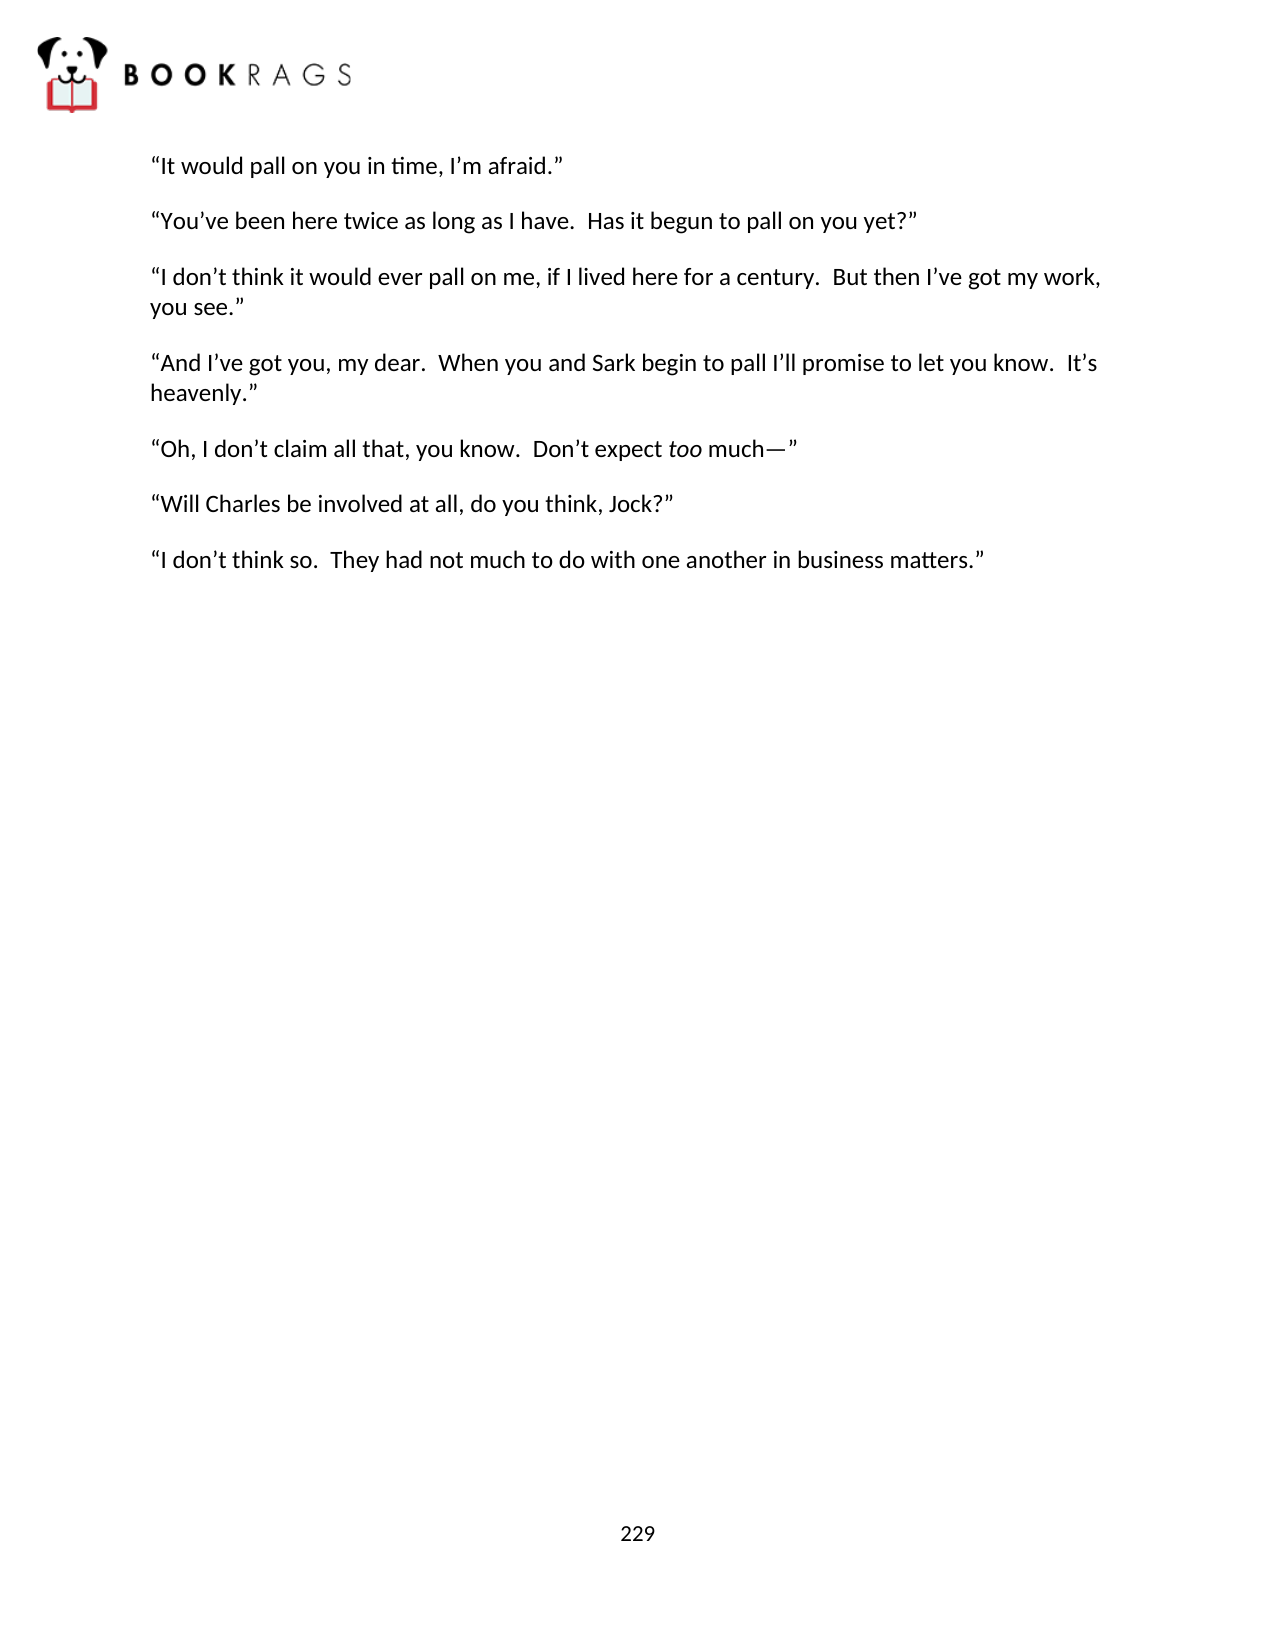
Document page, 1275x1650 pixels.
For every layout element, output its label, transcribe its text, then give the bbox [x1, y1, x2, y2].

text “You’ve been here twice as long as I have. Has it begun to pall on you yet?” [150, 206, 1125, 236]
text “Oh, I don’t claim all that, you know. Don’t expect too much—­” [150, 433, 1125, 464]
picture [37, 37, 351, 113]
text “I don’t think it would ever pall on me, if I lived here for a century. But then I’ve got my work, you see.” [150, 261, 1125, 322]
text “And I’ve got you, my dear. When you and Sark begin to pall I’ll promise to let you know. It’s heavenly.” [150, 347, 1125, 408]
text “I don’t think so. They had not much to do with one another in business matters.” [150, 544, 1125, 575]
text “Will Charles be involved at all, do you think, Jock?” [150, 489, 1125, 519]
text “It would pall on you in time, I’m afraid.” [150, 150, 1125, 181]
